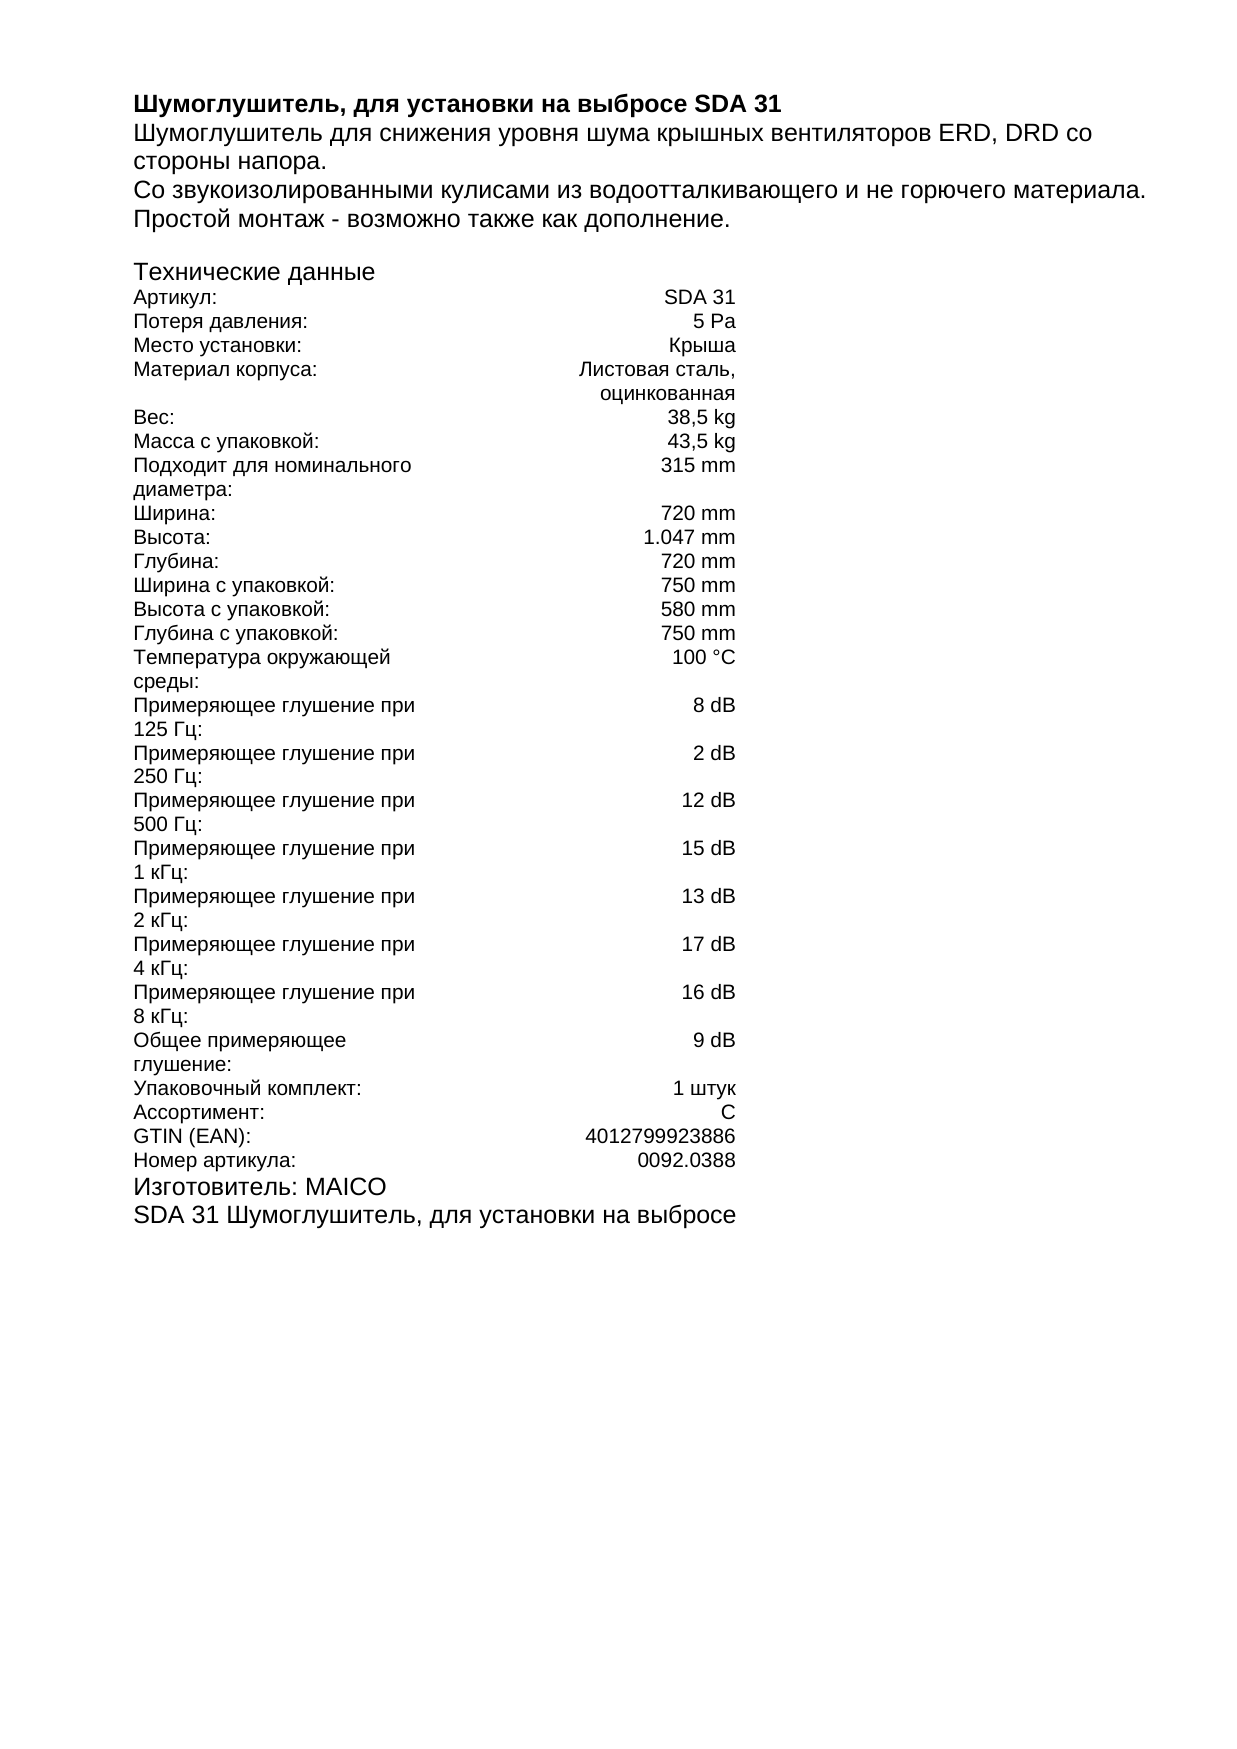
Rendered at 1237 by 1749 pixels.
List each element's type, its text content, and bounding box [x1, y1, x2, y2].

table_cell 1.047 mm [434, 525, 747, 549]
table_cell Примеряющее глушение при 8 кГц: [122, 980, 434, 1028]
text Шумоглушитель, для установки на выбросе SDA 31 [133, 89, 1148, 117]
table_cell Примеряющее глушение при 125 Гц: [122, 693, 434, 740]
text SDA 31 Шумоглушитель, для установки на выбросе [133, 1200, 1148, 1229]
table_cell 0092.0388 [434, 1148, 747, 1172]
table_cell 13 dB [434, 884, 747, 932]
table_cell Упаковочный комплект: [122, 1076, 434, 1100]
table_cell 750 mm [434, 573, 747, 597]
table_cell Глубина с упаковкой: [122, 621, 434, 644]
table_cell 100 °C [434, 645, 747, 692]
table_header SDA 31 [434, 285, 747, 309]
table_cell Ассортимент: [122, 1100, 434, 1124]
table_cell Примеряющее глушение при 500 Гц: [122, 788, 434, 836]
table_cell Примеряющее глушение при 4 кГц: [122, 932, 434, 980]
table_cell Вес: [122, 405, 434, 429]
table_cell Материал корпуса: [122, 357, 434, 405]
text Шумоглушитель для снижения уровня шума крышных вентиляторов ERD, DRD со стороны напора. [133, 117, 1148, 175]
table_cell 750 mm [434, 621, 747, 644]
table_cell 580 mm [434, 597, 747, 621]
text Со звукоизолированными кулисами из водоотталкивающего и не горючего материала. [133, 175, 1148, 204]
table_cell 17 dB [434, 932, 747, 980]
table_cell Примеряющее глушение при 2 кГц: [122, 884, 434, 932]
text Простой монтаж - возможно также как дополнение. [133, 204, 1148, 232]
table_cell 5 Pa [434, 309, 747, 333]
table_cell Подходит для номинального диаметра: [122, 453, 434, 501]
table_cell 315 mm [434, 453, 747, 501]
table_cell Высота с упаковкой: [122, 597, 434, 621]
table_cell Крыша [434, 333, 747, 357]
table_cell Место установки: [122, 333, 434, 357]
text Изготовитель: MAICO [133, 1172, 1148, 1200]
table_cell 9 dB [434, 1028, 747, 1076]
table_cell Общее примеряющее глушение: [122, 1028, 434, 1076]
table_cell Температура окружающей среды: [122, 645, 434, 692]
table_cell C [434, 1100, 747, 1124]
table_cell 12 dB [434, 788, 747, 836]
table_cell Примеряющее глушение при 1 кГц: [122, 836, 434, 884]
table_cell Ширина с упаковкой: [122, 573, 434, 597]
table_cell Масса с упаковкой: [122, 429, 434, 453]
table_cell 2 dB [434, 740, 747, 788]
table_cell 720 mm [434, 501, 747, 525]
table_cell 38,5 kg [434, 405, 747, 429]
table_cell GTIN (EAN): [122, 1124, 434, 1148]
text Технические данные [133, 256, 1148, 285]
table_cell 720 mm [434, 549, 747, 573]
table_cell Номер артикула: [122, 1148, 434, 1172]
table_header Артикул: [122, 285, 434, 309]
table_cell Потеря давления: [122, 309, 434, 333]
table_cell 15 dB [434, 836, 747, 884]
table_cell 8 dB [434, 693, 747, 740]
table_cell Высота: [122, 525, 434, 549]
table_cell 43,5 kg [434, 429, 747, 453]
table_cell Ширина: [122, 501, 434, 525]
table_cell Глубина: [122, 549, 434, 573]
table_cell 16 dB [434, 980, 747, 1028]
table_cell Листовая сталь, оцинкованная [434, 357, 747, 405]
table_cell 1 штук [434, 1076, 747, 1100]
table_cell Примеряющее глушение при 250 Гц: [122, 740, 434, 788]
table_cell 4012799923886 [434, 1124, 747, 1148]
